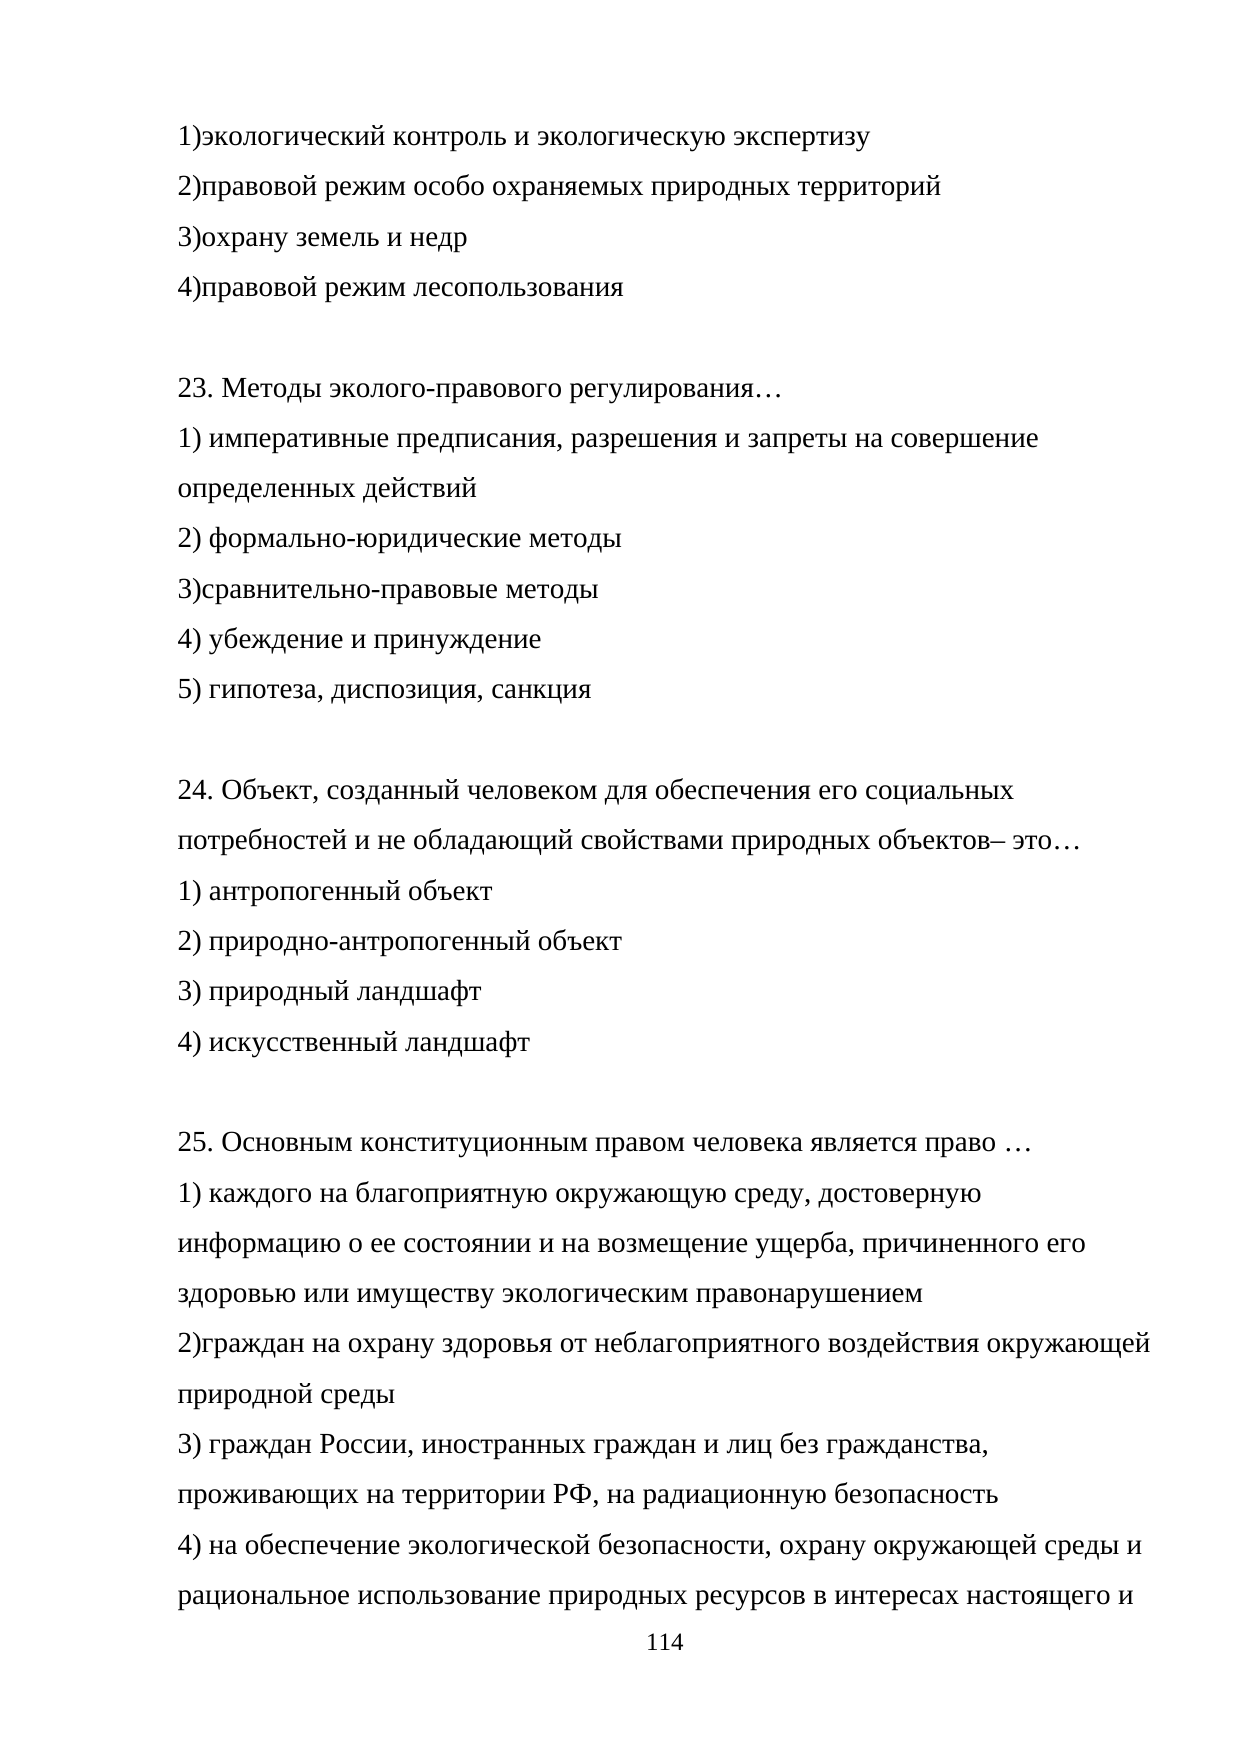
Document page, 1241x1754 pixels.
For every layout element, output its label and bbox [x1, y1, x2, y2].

text [177, 521, 1152, 1611]
text [177, 118, 1152, 504]
